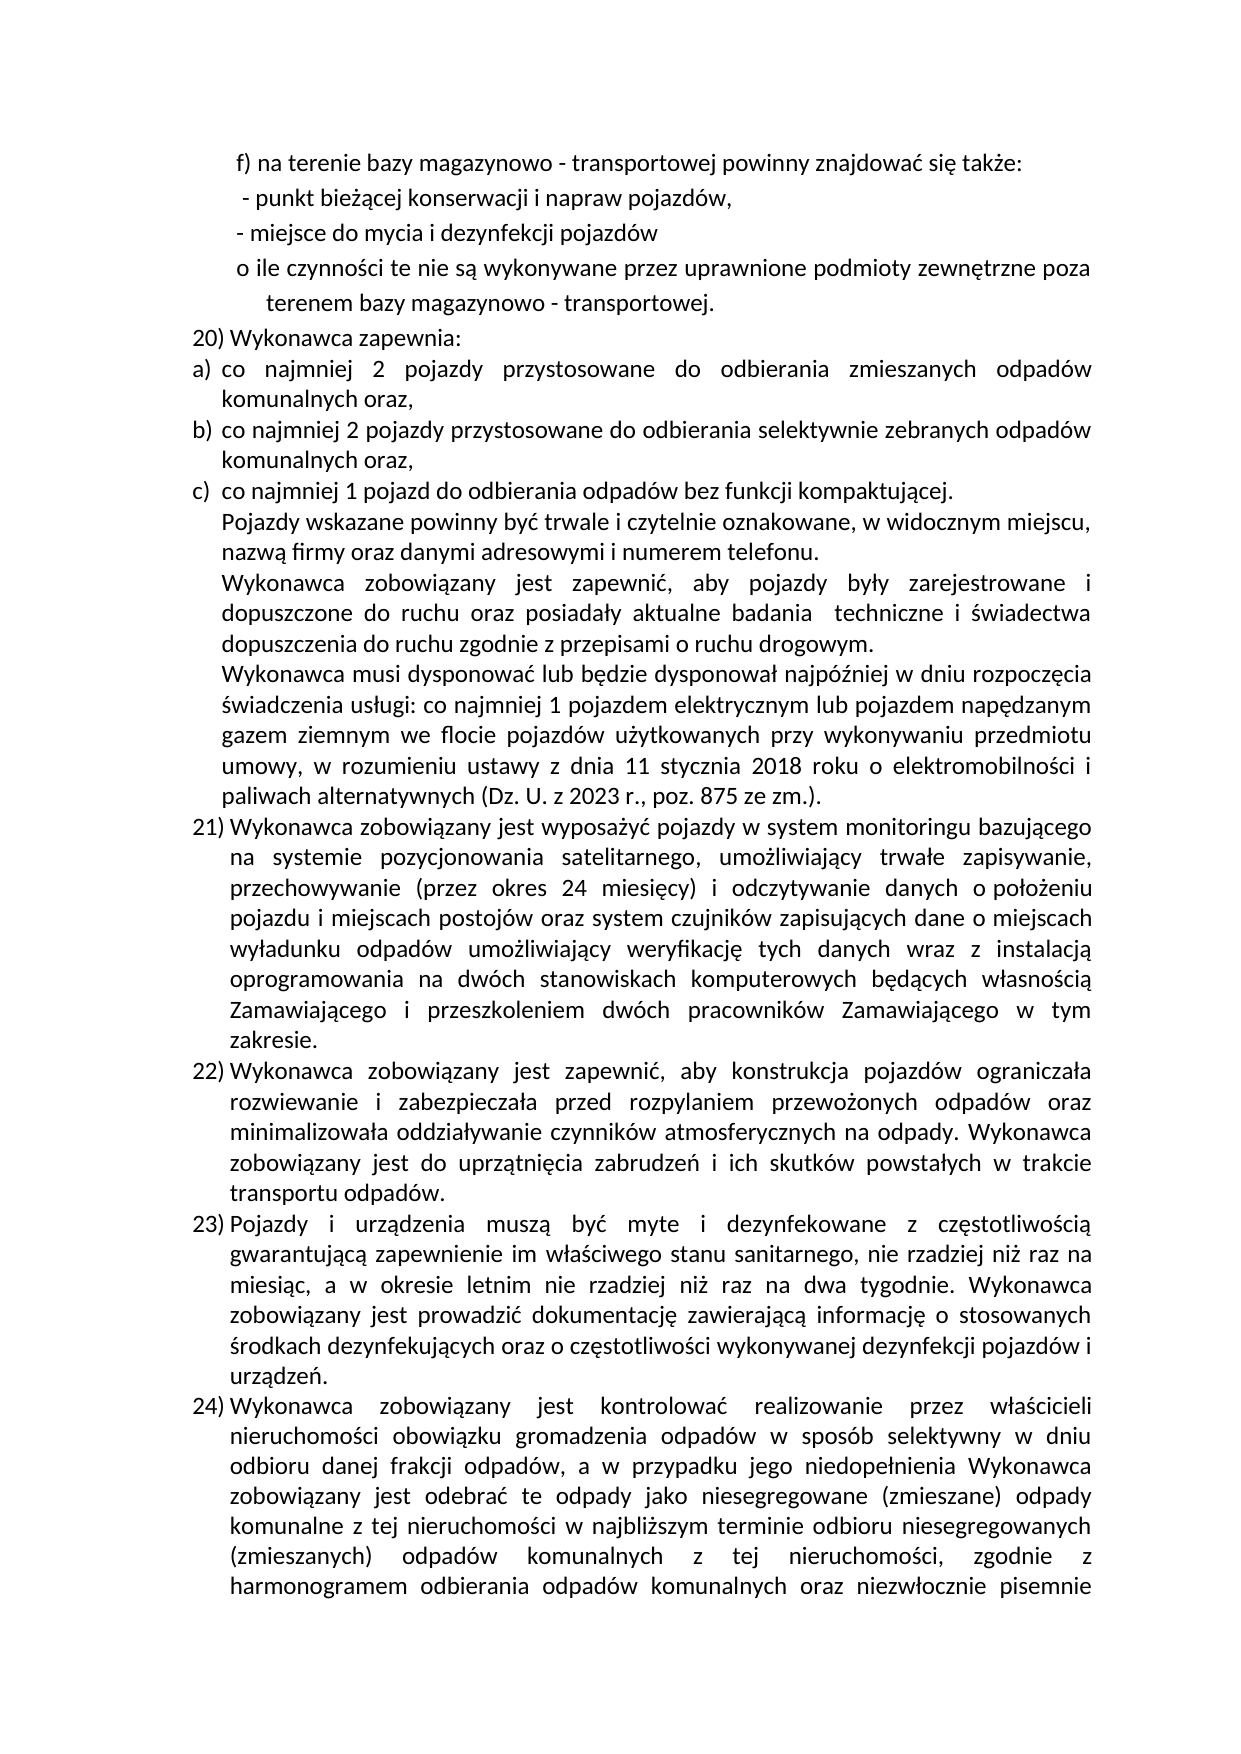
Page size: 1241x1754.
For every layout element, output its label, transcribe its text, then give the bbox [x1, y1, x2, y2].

list Wykonawca zobowiązany jest zapewnić, aby konstrukcja pojazdów ograniczała rozwiewanie i zabezpieczała przed rozpylaniem przewożonych odpadów oraz minimalizowała oddziaływanie czynników atmosferycznych na odpady. Wykonawca zobowiązany jest do uprzątnięcia zabrudzeń i ich skutków powstałych w trakcie transportu odpadów. [192, 1055, 1093, 1208]
text Wykonawca musi dysponować lub będzie dysponował najpóźniej w dniu rozpoczęcia świadczenia usługi: co najmniej 1 pojazdem elektrycznym lub pojazdem napędzanym gazem ziemnym we flocie pojazdów użytkowanych przy wykonywaniu przedmiotu umowy, w rozumieniu ustawy z dnia 11 stycznia 2018 roku o elektromobilności i paliwach alternatywnych (Dz. U. z 2023 r., poz. 875 ze zm.). [221, 658, 1093, 811]
text - miejsce do mycia i dezynfekcji pojazdów [236, 218, 1093, 248]
list Wykonawca zobowiązany jest wyposażyć pojazdy w system monitoringu bazującego na systemie pozycjonowania satelitarnego, umożliwiający trwałe zapisywanie, przechowywanie (przez okres 24 miesięcy) i odczytywanie danych o położeniu pojazdu i miejscach postojów oraz system czujników zapisujących dane o miejscach wyładunku odpadów umożliwiający weryfikację tych danych wraz z instalacją oprogramowania na dwóch stanowiskach komputerowych będących własnością Zamawiającego i przeszkoleniem dwóch pracowników Zamawiającego w tym zakresie. [192, 811, 1093, 1055]
text f) na terenie bazy magazynowo - transportowej powinny znajdować się także: [236, 148, 1093, 178]
list co najmniej 2 pojazdy przystosowane do odbierania selektywnie zebranych odpadów komunalnych oraz, [192, 414, 1093, 475]
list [192, 1391, 1093, 1601]
list co najmniej 1 pojazd do odbierania odpadów bez funkcji kompaktującej. [192, 475, 1093, 506]
list Wykonawca zapewnia: [192, 323, 1093, 353]
list Pojazdy i urządzenia muszą być myte i dezynfekowane z częstotliwością gwarantującą zapewnienie im właściwego stanu sanitarnego, nie rzadziej niż raz na miesiąc, a w okresie letnim nie rzadziej niż raz na dwa tygodnie. Wykonawca zobowiązany jest prowadzić dokumentację zawierającą informację o stosowanych środkach dezynfekujących oraz o częstotliwości wykonywanej dezynfekcji pojazdów i urządzeń. [192, 1208, 1093, 1391]
text Pojazdy wskazane powinny być trwale i czytelnie oznakowane, w widocznym miejscu, nazwą firmy oraz danymi adresowymi i numerem telefonu. [221, 506, 1093, 567]
text Wykonawca zobowiązany jest zapewnić, aby pojazdy były zarejestrowane i dopuszczone do ruchu oraz posiadały aktualne badania techniczne i świadectwa dopuszczenia do ruchu zgodnie z przepisami o ruchu drogowym. [221, 567, 1093, 658]
text o ile czynności te nie są wykonywane przez uprawnione podmioty zewnętrzne poza terenem bazy magazynowo - transportowej. [236, 253, 1093, 318]
text - punkt bieżącej konserwacji i napraw pojazdów, [236, 183, 1093, 213]
list co najmniej 2 pojazdy przystosowane do odbierania zmieszanych odpadów komunalnych oraz, [192, 353, 1093, 414]
